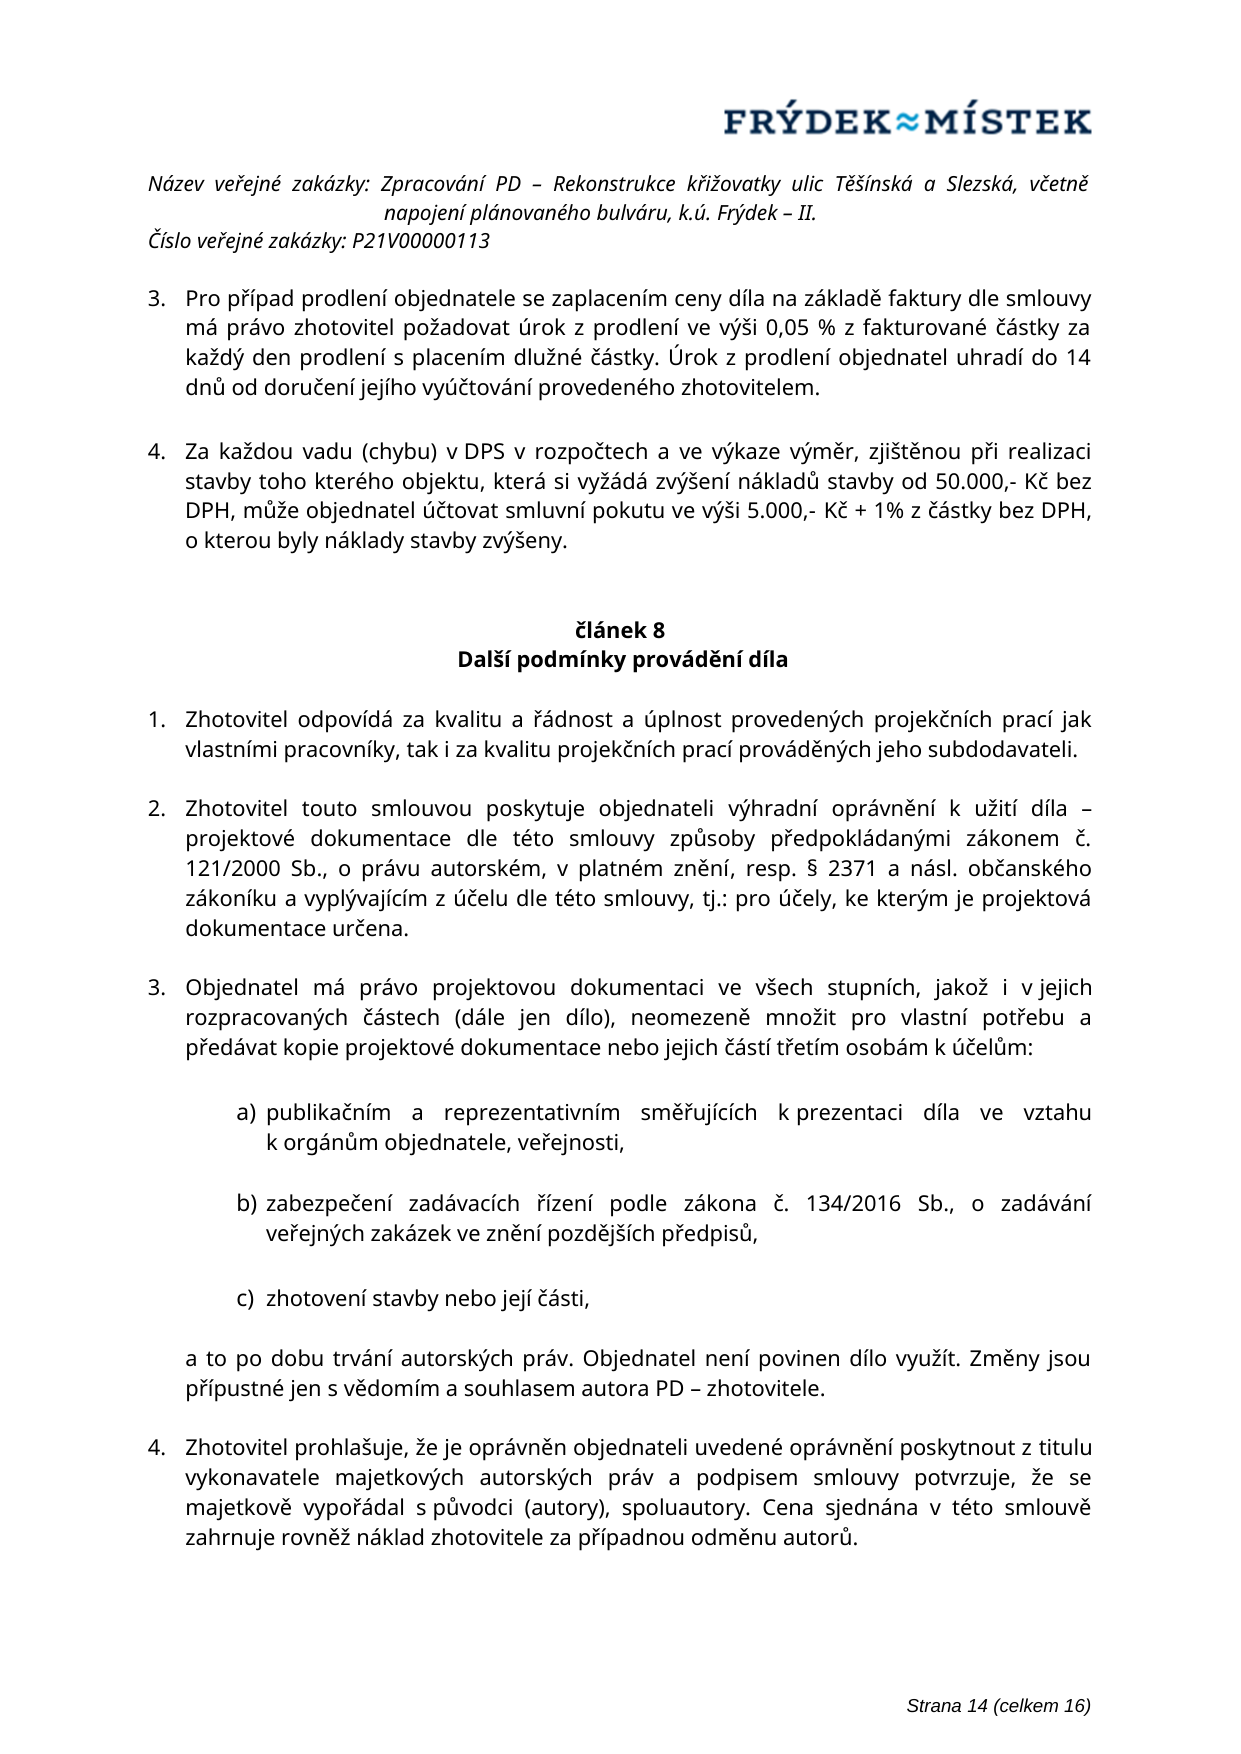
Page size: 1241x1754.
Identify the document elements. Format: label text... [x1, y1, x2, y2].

list zhotovení stavby nebo její části, [236, 1282, 1093, 1313]
list Zhotovitel prohlašuje, že je oprávněn objednateli uvedené oprávnění poskytnout z titulu vykonavatele majetkových autorských práv a podpisem smlouvy potvrzuje, že se majetkově vypořádal s původci (autory), spoluautory. Cena sjednána v této smlouvě zahrnuje rovněž náklad zhotovitele za případnou odměnu autorů. [148, 1432, 1093, 1551]
list zabezpečení zadávacích řízení podle zákona č. 134/2016 Sb., o zadávání veřejných zakázek ve znění pozdějších předpisů, [236, 1186, 1093, 1247]
list Zhotovitel touto smlouvou poskytuje objednateli výhradní oprávnění k užití díla – projektové dokumentace dle této smlouvy způsoby předpokládanými zákonem č. 121/2000 Sb., o právu autorském, v platném znění, resp. § 2371 a násl. občanského zákoníku a vyplývajícím z účelu dle této smlouvy, tj.: pro účely, ke kterým je projektová dokumentace určena. [148, 793, 1093, 942]
text a to po dobu trvání autorských práv. Objednatel není povinen dílo využít. Změny jsou přípustné jen s vědomím a souhlasem autora PD – zhotovitele. [185, 1343, 1093, 1402]
picture [723, 73, 1093, 170]
text Další podmínky provádění díla [148, 644, 1093, 674]
list publikačním a reprezentativním směřujících k prezentaci díla ve vztahu k orgánům objednatele, veřejnosti, [236, 1096, 1093, 1157]
text článek 8 [148, 614, 1093, 644]
list Zhotovitel odpovídá za kvalitu a řádnost a úplnost provedených projekčních prací jak vlastními pracovníky, tak i za kvalitu projekčních prací prováděných jeho subdodavateli. [148, 704, 1093, 763]
list Objednatel má právo projektovou dokumentaci ve všech stupních, jakož i v jejich rozpracovaných částech (dále jen dílo), neomezeně množit pro vlastní potřebu a předávat kopie projektové dokumentace nebo jejich částí třetím osobám k účelům: [148, 972, 1093, 1061]
list Za každou vadu (chybu) v DPS v rozpočtech a ve výkaze výměr, zjištěnou při realizaci stavby toho kterého objektu, která si vyžádá zvýšení nákladů stavby od 50.000,- Kč bez DPH, může objednatel účtovat smluvní pokutu ve výši 5.000,- Kč + 1% z částky bez DPH, o kterou byly náklady stavby zvýšeny. [148, 436, 1093, 555]
list Pro případ prodlení objednatele se zaplacením ceny díla na základě faktury dle smlouvy má právo zhotovitel požadovat úrok z prodlení ve výši 0,05 % z fakturované částky za každý den prodlení s placením dlužné částky. Úrok z prodlení objednatel uhradí do 14 dnů od doručení jejího vyúčtování provedeného zhotovitelem. [148, 282, 1093, 402]
